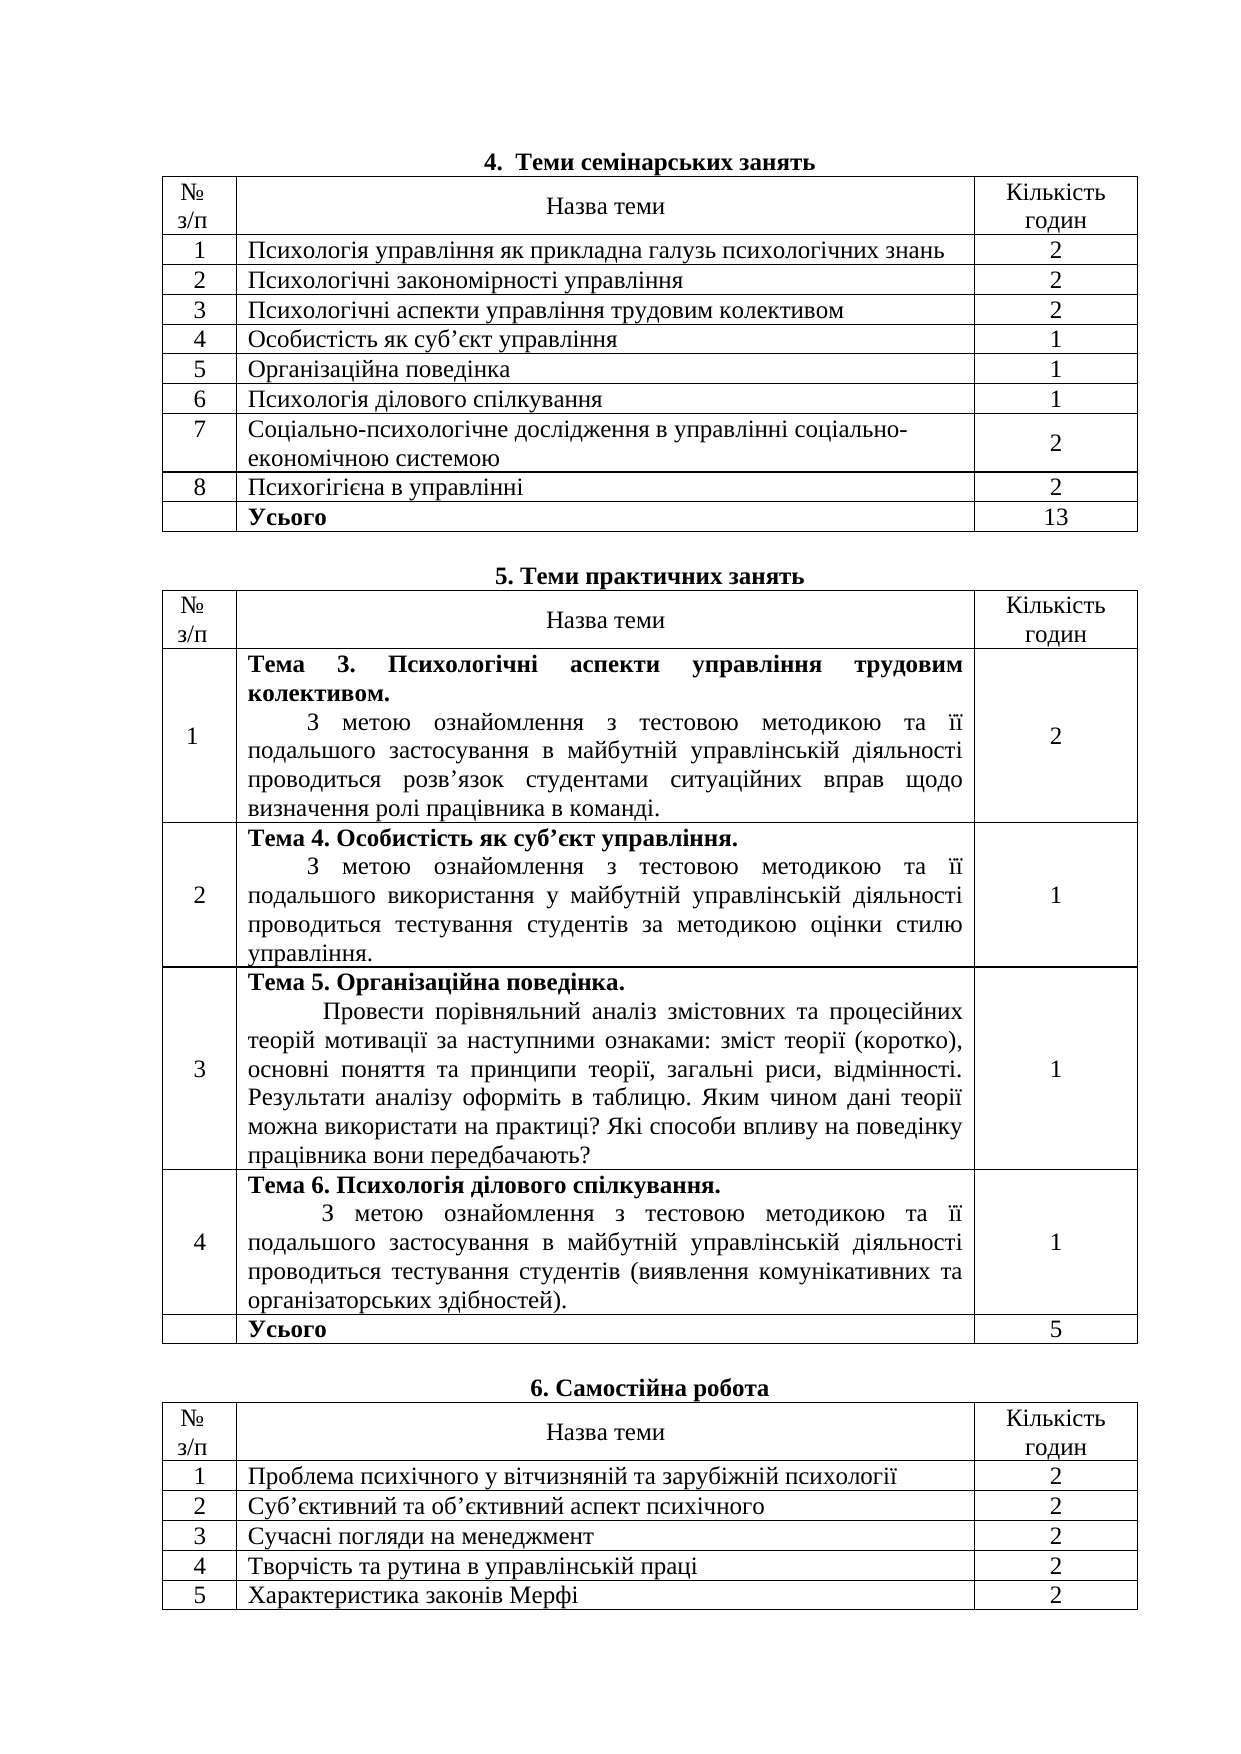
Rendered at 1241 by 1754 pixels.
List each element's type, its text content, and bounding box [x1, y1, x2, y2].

table_header № з/п [163, 1403, 236, 1460]
table_cell 3 [163, 968, 236, 1169]
table_cell Психологічні аспекти управління трудовим колективом [237, 295, 974, 323]
table_cell 2 [975, 235, 1137, 264]
table_cell [163, 502, 236, 531]
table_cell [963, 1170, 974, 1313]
table_cell 2 [975, 1491, 1137, 1520]
table_cell 4 [163, 325, 236, 353]
table_header № з/п [163, 177, 236, 234]
table_cell 1 [975, 354, 1137, 383]
table_cell 1 [975, 325, 1137, 353]
table_header Кількість годин [975, 591, 1137, 648]
table_cell 1 [163, 235, 236, 264]
table_cell Психологія управління як прикладна галузь психологічних знань [237, 235, 974, 264]
text 6. Самостійна робота [148, 1373, 1152, 1402]
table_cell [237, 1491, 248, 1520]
table_cell 1 [975, 1170, 1137, 1313]
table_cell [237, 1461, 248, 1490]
table_cell Організаційна поведінка [237, 354, 974, 383]
table_cell 2 [975, 473, 1137, 501]
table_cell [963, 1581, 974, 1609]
table_cell 6 [163, 384, 236, 413]
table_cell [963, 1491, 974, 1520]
table_cell 2 [163, 1491, 236, 1520]
table_cell 1 [975, 384, 1137, 413]
table_cell 5 [975, 1315, 1137, 1343]
table_cell 2 [975, 295, 1137, 323]
table_cell 2 [975, 1521, 1137, 1550]
table_cell 3 [163, 1521, 236, 1550]
table_cell 4 [163, 1170, 236, 1313]
table_header Кількість годин [975, 1403, 1137, 1460]
table_cell Соціально-психологічне дослідження в управлінні соціально-економічною системою [237, 414, 974, 471]
table_header № з/п [163, 591, 236, 648]
table_cell 2 [163, 823, 236, 966]
table_cell 2 [975, 1581, 1137, 1609]
table_cell [163, 1315, 236, 1343]
table_cell 7 [163, 414, 236, 471]
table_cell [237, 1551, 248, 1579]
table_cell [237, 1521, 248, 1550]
table_cell 2 [163, 265, 236, 294]
table_header Назва теми [237, 177, 974, 234]
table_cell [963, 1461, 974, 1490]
table_header Назва теми [237, 591, 974, 648]
table_cell Тема 4. Особистість як суб’єкт управління. З метою ознайомлення з тестовою методикою та її подальшого використання у майбутній управлінській діяльності проводиться тестування студентів за методикою оцінки стилю управління. [237, 823, 974, 966]
table_cell Усього [237, 502, 974, 531]
table_header Кількість годин [975, 177, 1137, 234]
table_cell 1 [163, 649, 236, 822]
table_cell Психологічні закономірності управління [237, 265, 974, 294]
table_cell 2 [975, 414, 1137, 471]
table_cell 8 [163, 473, 236, 501]
table_cell 5 [163, 1581, 236, 1609]
table_cell 1 [975, 968, 1137, 1169]
table_cell 1 [163, 1461, 236, 1490]
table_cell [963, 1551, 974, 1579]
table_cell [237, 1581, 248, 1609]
table_cell Особистість як суб’єкт управління [237, 325, 974, 353]
table_cell Тема 3. Психологічні аспекти управління трудовим колективом. З метою ознайомлення з тестовою методикою та її подальшого застосування в майбутній управлінській діяльності проводиться розв’язок студентами ситуаційних вправ щодо визначення ролі працівника в команді. [237, 649, 974, 822]
table_cell Психогігієна в управлінні [237, 473, 974, 501]
table_cell 5 [163, 354, 236, 383]
table_cell Тема 5. Організаційна поведінка. Провести порівняльний аналіз змістовних та процесійних теорій мотивації за наступними ознаками: зміст теорії (коротко), основні поняття та принципи теорії, загальні риси, відмінності. Результати аналізу оформіть в таблицю. Яким чином дані теорії можна використати на практиці? Які способи впливу на поведінку працівника вони передбачають? [237, 968, 974, 1169]
table_cell 2 [975, 1551, 1137, 1579]
text 4. Теми семінарських занять [148, 147, 1152, 176]
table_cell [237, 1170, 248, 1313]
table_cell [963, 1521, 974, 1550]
table_cell 2 [975, 649, 1137, 822]
table_cell Психологія ділового спілкування [237, 384, 974, 413]
table_cell 13 [975, 502, 1137, 531]
text 5. Теми практичних занять [148, 561, 1152, 589]
table_cell 2 [975, 265, 1137, 294]
table_header Назва теми [237, 1403, 974, 1460]
table_cell 4 [163, 1551, 236, 1579]
table_cell 3 [163, 295, 236, 323]
table_cell 2 [975, 1461, 1137, 1490]
table_cell 1 [975, 823, 1137, 966]
